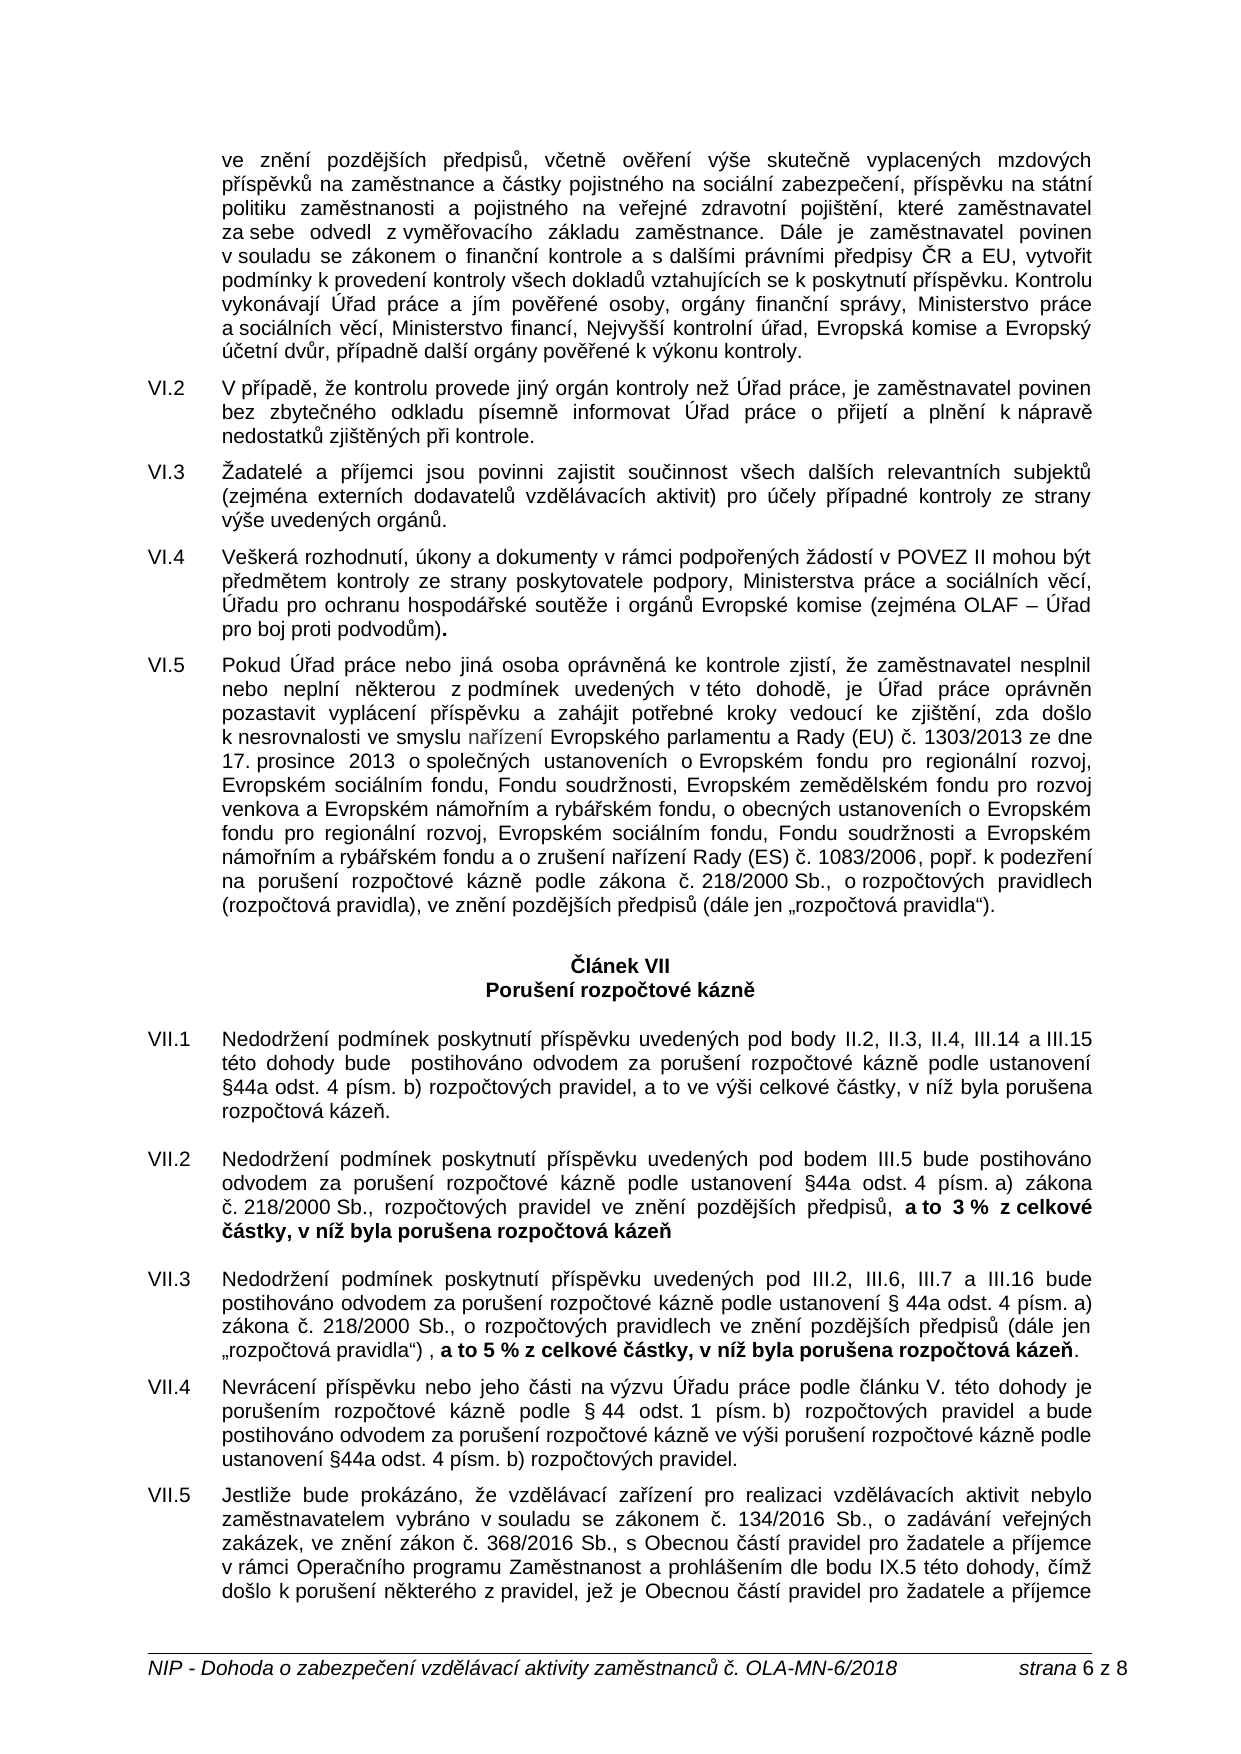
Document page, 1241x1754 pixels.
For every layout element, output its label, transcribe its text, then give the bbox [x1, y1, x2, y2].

list Veškerá rozhodnutí, úkony a dokumenty v rámci podpořených žádostí v POVEZ II mohou být předmětem kontroly ze strany poskytovatele podpory, Ministerstva práce a sociálních věcí, Úřadu pro ochranu hospodářské soutěže i orgánů Evropské komise (zejména OLAF – Úřad pro boj proti podvodům). [148, 544, 1092, 640]
text Článek VII [148, 954, 1092, 978]
list Nedodržení podmínek poskytnutí příspěvku uvedených pod bodem III.5 bude postihováno odvodem za porušení rozpočtové kázně podle ustanovení §44a odst. 4 písm. a) zákona č. 218/2000 Sb., rozpočtových pravidel ve znění pozdějších předpisů, a to 3 % z celkové částky, v níž byla porušena rozpočtová kázeň [148, 1147, 1092, 1242]
list Nedodržení podmínek poskytnutí příspěvku uvedených pod III.2, III.6, III.7 a III.16 bude postihováno odvodem za porušení rozpočtové kázně podle ustanovení § 44a odst. 4 písm. a) zákona č. 218/2000 Sb., o rozpočtových pravidlech ve znění pozdějších předpisů (dále jen „rozpočtová pravidla“) , a to 5 % z celkové částky, v níž byla porušena rozpočtová kázeň. [148, 1266, 1092, 1362]
list V případě, že kontrolu provede jiný orgán kontroly než Úřad práce, je zaměstnavatel povinen bez zbytečného odkladu písemně informovat Úřad práce o přijetí a plnění k nápravě nedostatků zjištěných při kontrole. [148, 376, 1092, 448]
list Žadatelé a příjemci jsou povinni zajistit součinnost všech dalších relevantních subjektů (zejména externích dodavatelů vzdělávacích aktivit) pro účely případné kontroly ze strany výše uvedených orgánů. [148, 460, 1092, 532]
list Nedodržení podmínek poskytnutí příspěvku uvedených pod body II.2, II.3, II.4, III.14 a III.15 této dohody bude postihováno odvodem za porušení rozpočtové kázně podle ustanovení §44a odst. 4 písm. b) rozpočtových pravidel, a to ve výši celkové částky, v níž byla porušena rozpočtová kázeň. [148, 1027, 1092, 1123]
list Nevrácení příspěvku nebo jeho části na výzvu Úřadu práce podle článku V. této dohody je porušením rozpočtové kázně podle § 44 odst. 1 písm. b) rozpočtových pravidel a bude postihováno odvodem za porušení rozpočtové kázně ve výši porušení rozpočtové kázně podle ustanovení §44a odst. 4 písm. b) rozpočtových pravidel. [148, 1375, 1092, 1471]
text Porušení rozpočtové kázně [148, 978, 1092, 1002]
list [148, 1483, 1092, 1603]
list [148, 148, 1092, 363]
list Pokud Úřad práce nebo jiná osoba oprávněná ke kontrole zjistí, že zaměstnavatel nesplnil nebo neplní některou z podmínek uvedených v této dohodě, je Úřad práce oprávněn pozastavit vyplácení příspěvku a zahájit potřebné kroky vedoucí ke zjištění, zda došlo k nesrovnalosti ve smyslu nařízení Evropského parlamentu a Rady (EU) č. 1303/2013 ze dne 17. prosince 2013 o společných ustanoveních o Evropském fondu pro regionální rozvoj, Evropském sociálním fondu, Fondu soudržnosti, Evropském zemědělském fondu pro rozvoj venkova a Evropském námořním a rybářském fondu, o obecných ustanoveních o Evropském fondu pro regionální rozvoj, Evropském sociálním fondu, Fondu soudržnosti a Evropském námořním a rybářském fondu a o zrušení nařízení Rady (ES) č. 1083/2006, popř. k podezření na porušení rozpočtové kázně podle zákona č. 218/2000 Sb., o rozpočtových pravidlech (rozpočtová pravidla), ve znění pozdějších předpisů (dále jen „rozpočtová pravidla“). [148, 653, 1092, 916]
